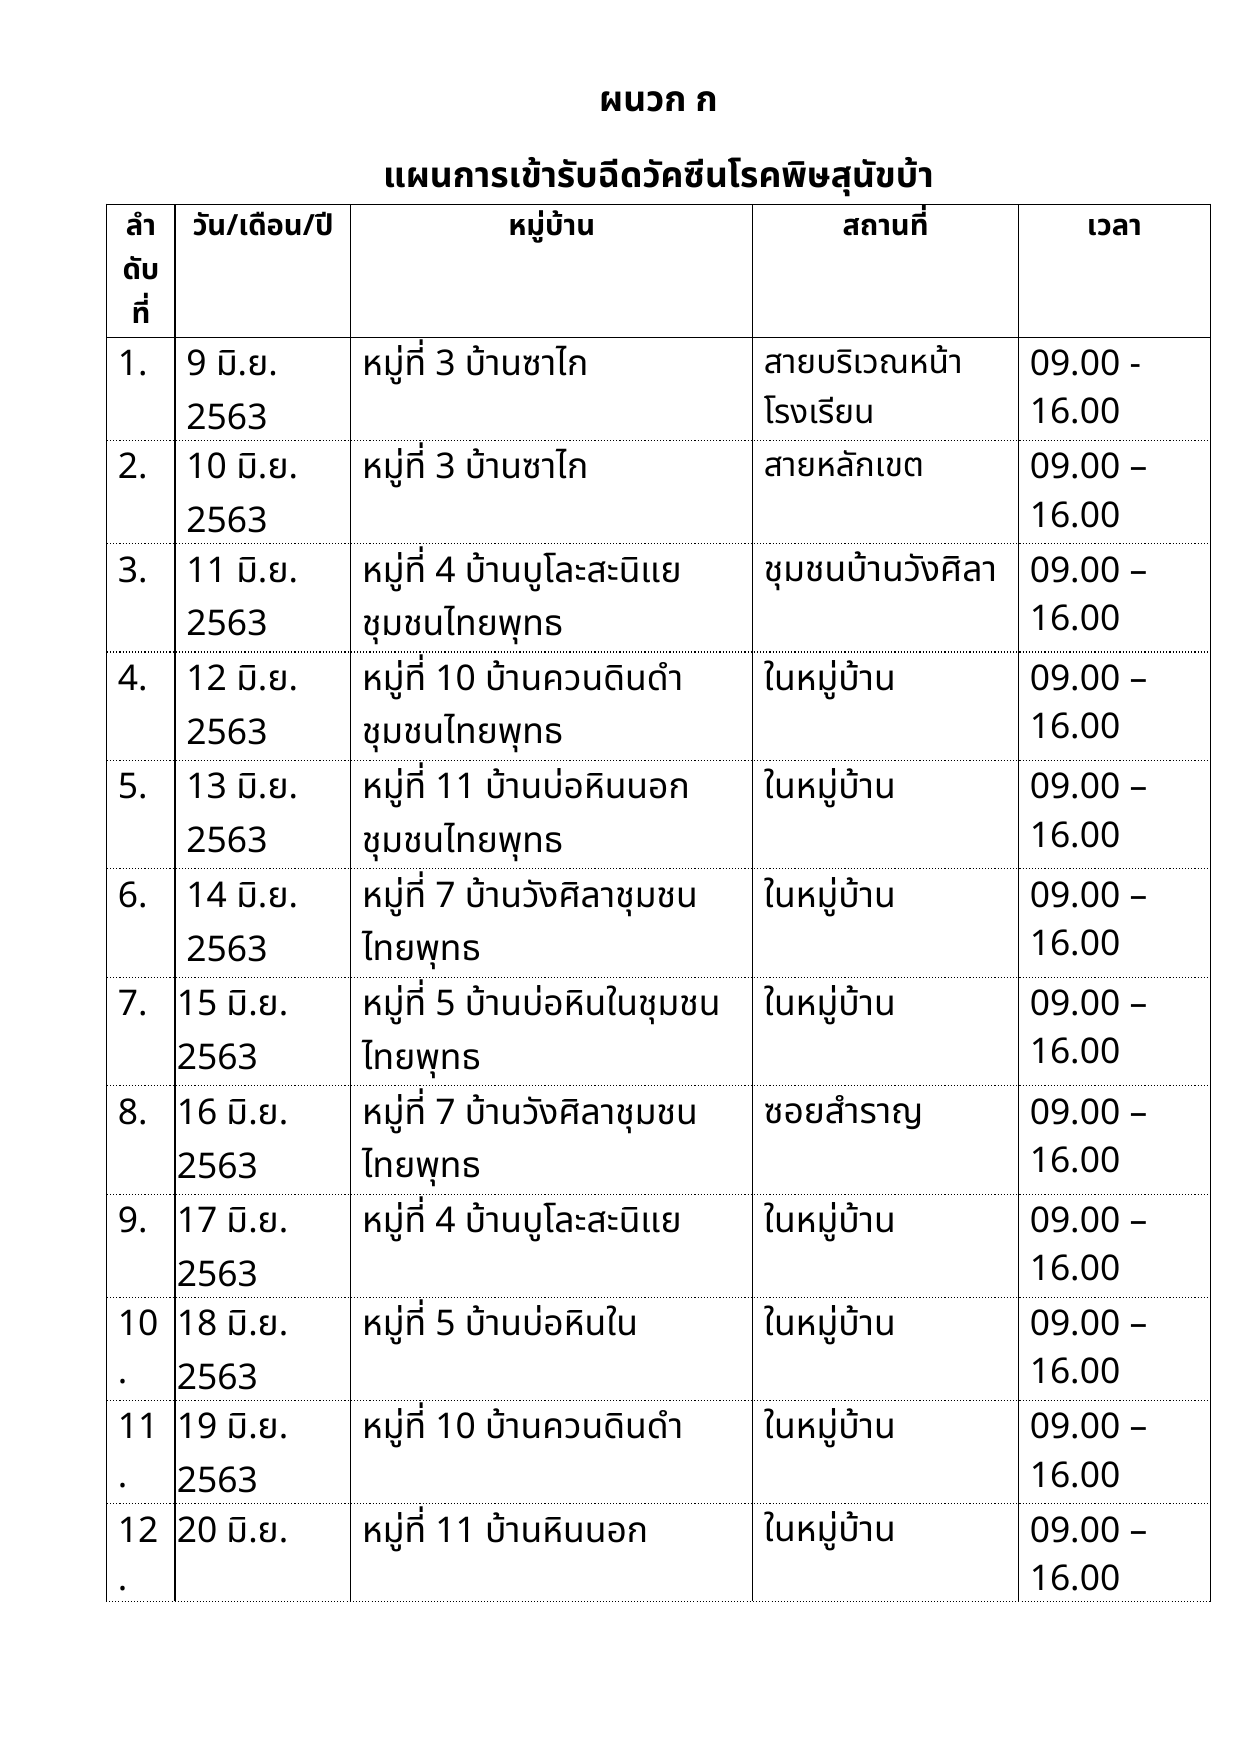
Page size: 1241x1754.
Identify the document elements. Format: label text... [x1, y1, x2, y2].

table_header สถานที่ [753, 205, 1018, 337]
table_cell 2. [107, 440, 174, 543]
table_cell 09.00 – 16.00 [1019, 977, 1210, 1085]
table_cell 8. [107, 1085, 174, 1194]
table_cell 19 มิ.ย. 2563 [176, 1400, 350, 1503]
table_cell หมู่ที่ 11 บ้านบ่อหินนอกชุมชนไทยพุทธ [351, 760, 752, 868]
table_cell 09.00 – 16.00 [1019, 760, 1210, 868]
table_cell ในหมู่บ้าน [753, 1194, 1018, 1297]
table_cell 10 มิ.ย. 2563 [176, 440, 350, 543]
text แผนการเข้ารับฉีดวัคซีนโรคพิษสุนัขบ้า [150, 150, 1167, 203]
table_cell 09.00 – 16.00 [1019, 543, 1210, 651]
table_cell หมู่ที่ 3 บ้านซาไก [351, 338, 752, 440]
table_cell 7. [107, 977, 174, 1085]
table_cell หมู่ที่ 10 บ้านควนดินดำ [351, 1400, 752, 1503]
table_cell 11 มิ.ย. 2563 [176, 543, 350, 651]
table_cell ในหมู่บ้าน [753, 651, 1018, 760]
table_cell 09.00 – 16.00 [1019, 1085, 1210, 1194]
table_cell สายบริเวณหน้าโรงเรียน [753, 338, 1018, 440]
table_cell 6. [107, 868, 174, 977]
table_cell หมู่ที่ 10 บ้านควนดินดำชุมชนไทยพุทธ [351, 651, 752, 760]
table_cell หมู่ที่ 7 บ้านวังศิลาชุมชนไทยพุทธ [351, 868, 752, 977]
table_cell 9. [107, 1194, 174, 1297]
table_cell หมู่ที่ 4 บ้านบูโละสะนิแย [351, 1194, 752, 1297]
table_header หมู่บ้าน [351, 205, 752, 337]
table_cell 09.00 – 16.00 [1019, 1400, 1210, 1503]
table_cell 5. [107, 760, 174, 868]
table_cell หมู่ที่ 4 บ้านบูโละสะนิแยชุมชนไทยพุทธ [351, 543, 752, 651]
table_cell 18 มิ.ย. 2563 [176, 1297, 350, 1400]
table_cell 3. [107, 543, 174, 651]
table_cell ในหมู่บ้าน [753, 1400, 1018, 1503]
table_cell ในหมู่บ้าน [753, 868, 1018, 977]
table_cell 16 มิ.ย. 2563 [176, 1085, 350, 1194]
table_cell 13 มิ.ย. 2563 [176, 760, 350, 868]
table_cell 4. [107, 651, 174, 760]
table_cell 09.00 – 16.00 [1019, 868, 1210, 977]
table_cell 12. [107, 1503, 174, 1601]
table_cell 14 มิ.ย. 2563 [176, 868, 350, 977]
table_cell ซอยสำราญ [753, 1085, 1018, 1194]
table_cell ในหมู่บ้าน [753, 1503, 1018, 1601]
table_cell 9 มิ.ย. 2563 [176, 338, 350, 440]
table_cell ในหมู่บ้าน [753, 760, 1018, 868]
table_cell หมู่ที่ 7 บ้านวังศิลาชุมชนไทยพุทธ [351, 1085, 752, 1194]
table_cell 11. [107, 1400, 174, 1503]
table_cell 09.00 – 16.00 [1019, 651, 1210, 760]
table_cell 09.00 - 16.00 [1019, 338, 1210, 440]
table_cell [351, 1503, 752, 1601]
table_cell 12 มิ.ย. 2563 [176, 651, 350, 760]
table_cell 17 มิ.ย. 2563 [176, 1194, 350, 1297]
table_cell หมู่ที่ 5 บ้านบ่อหินใน [351, 1297, 752, 1400]
table_cell 10. [107, 1297, 174, 1400]
table_cell 20 มิ.ย. 2563 [176, 1503, 350, 1601]
table_cell หมู่ที่ 3 บ้านซาไก [351, 440, 752, 543]
table_cell 15 มิ.ย. 2563 [176, 977, 350, 1085]
table_header เวลา [1019, 205, 1210, 337]
table_cell 09.00 – 16.00 [1019, 440, 1210, 543]
table_cell สายหลักเขต [753, 440, 1018, 543]
table_cell 1. [107, 338, 174, 440]
table_cell 09.00 – 16.00 [1019, 1297, 1210, 1400]
table_cell 09.00 – 16.00 [1019, 1503, 1210, 1601]
table_header วัน/เดือน/ปี [176, 205, 350, 337]
table_header ลำดับที่ [107, 205, 174, 337]
table_cell หมู่ที่ 5 บ้านบ่อหินในชุมชนไทยพุทธ [351, 977, 752, 1085]
table_cell 09.00 – 16.00 [1019, 1194, 1210, 1297]
table_cell ในหมู่บ้าน [753, 977, 1018, 1085]
table_cell ชุมชนบ้านวังศิลา [753, 543, 1018, 651]
table_cell ในหมู่บ้าน [753, 1297, 1018, 1400]
